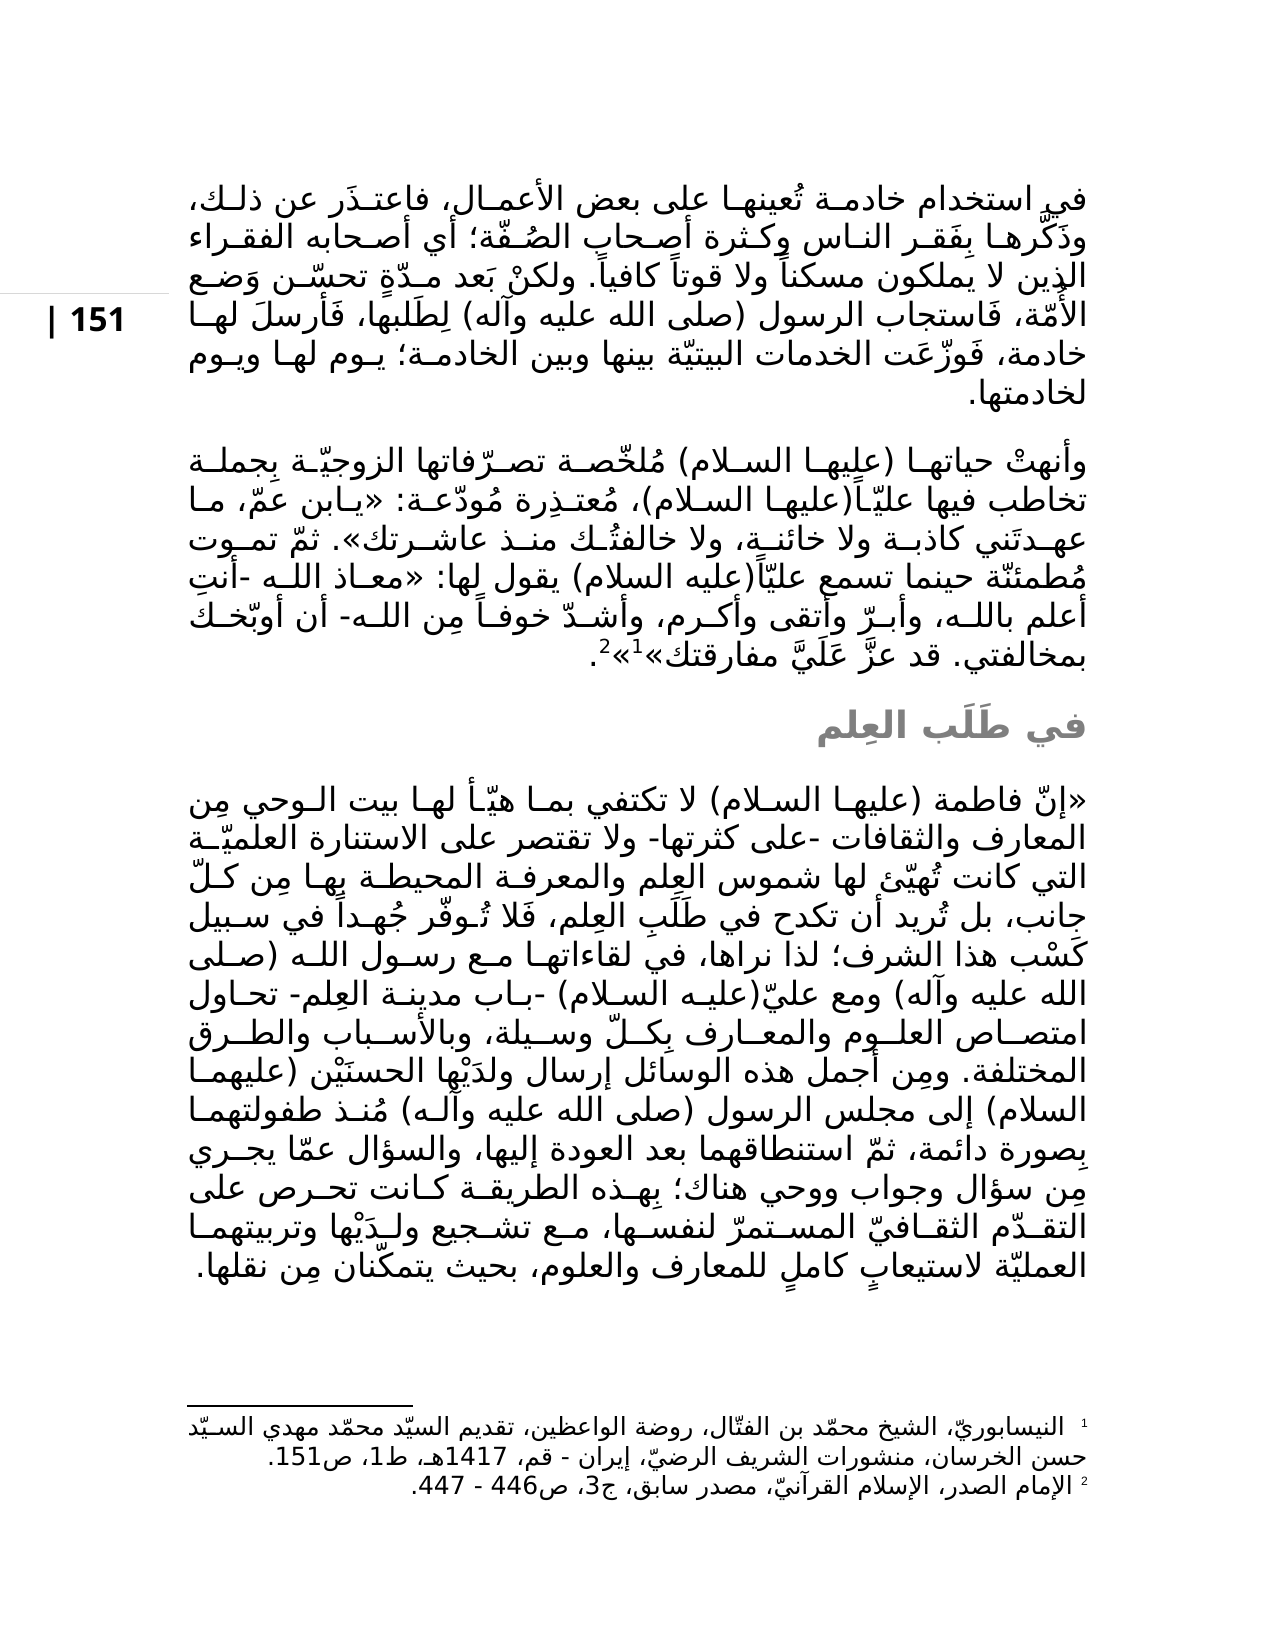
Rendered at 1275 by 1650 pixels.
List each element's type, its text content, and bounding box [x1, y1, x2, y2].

text «إنّ فاطمة (عليها السلام) لا تكتفي بما هيّأ لها بيت الوحي مِن المعارف والثقافات -على كثرتها- ولا تقتصر على الاستنارة العلميّة التي كانت تُهيّئ لها شموس العِلم والمعرفة المحيطة بها مِن كلّ جانب، بل تُريد أن تكدح في طَلَبِ العِلم، فَلا تُوفّر جُهداً في سبيل كَسْب هذا الشرف؛ لذا نراها، في لقاءاتها مع رسول الله (صلى الله عليه وآله) ومع عليّ(عليه السلام) -باب مدينة العِلم- تحاول امتصاص العلوم والمعارف بِكلّ وسيلة، وبالأسباب والطرق المختلفة. ومِن أجمل هذه الوسائل إرسال ولدَيْها الحسنَيْن (عليهما السلام) إلى مجلس الرسول (صلى الله عليه وآله) مُنذ طفولتهما بِصورة دائمة، ثمّ استنطاقهما بعد العودة إليها، والسؤال عمّا يجري مِن سؤال وجواب ووحي هناك؛ بِهذه الطريقة كانت تحرص على التقدّم الثقافيّ المستمرّ لنفسها، مع تشجيع ولدَيْها وتربيتهما العمليّة لاستيعابٍ كاملٍ للمعارف والعلوم، بحيث يتمكّنان مِن نقلها. [187, 780, 1087, 1285]
subtitle في طَلَب العِلم [187, 704, 1087, 747]
text في استخدام خادمة تُعينها على بعض الأعمال، فاعتذَر عن ذلك، وذَكَّرها بِفَقر الناس وكثرة أصحاب الصُفّة؛ أي أصحابه الفقراء الذين لا يملكون مسكناً ولا قوتاً كافياً. ولكنْ بَعد مدّةٍ تحسّن وَضع الأُمّة، فَاستجاب الرسول (صلى الله عليه وآله) لِطَلبها، فَأرسلَ لها خادمة، فَوزّعَت الخدمات البيتيّة بينها وبين الخادمة؛ يوم لها ويوم لخادمتها. [187, 179, 1087, 412]
text وأنهتْ حياتها (عليها السلام) مُلخّصة تصرّفاتها الزوجيّة بِجملة تخاطب فيها عليّاً(عليها السلام)، مُعتذِرة مُودّعة: «يابن عمّ، ما عهدتَني كاذبة ولا خائنة، ولا خالفتُك منذ عاشرتك». ثمّ تموت مُطمئنّة حينما تسمع عليّاً(عليه السلام) يقول لها: «معاذ الله -أنتِ أعلم بالله، وأبرّ وأتقى وأكرم، وأشدّ خوفاً مِن الله- أن أوبّخك بمخالفتي. قد عزَّ عَلَيَّ مفارقتك»». [187, 441, 1087, 674]
